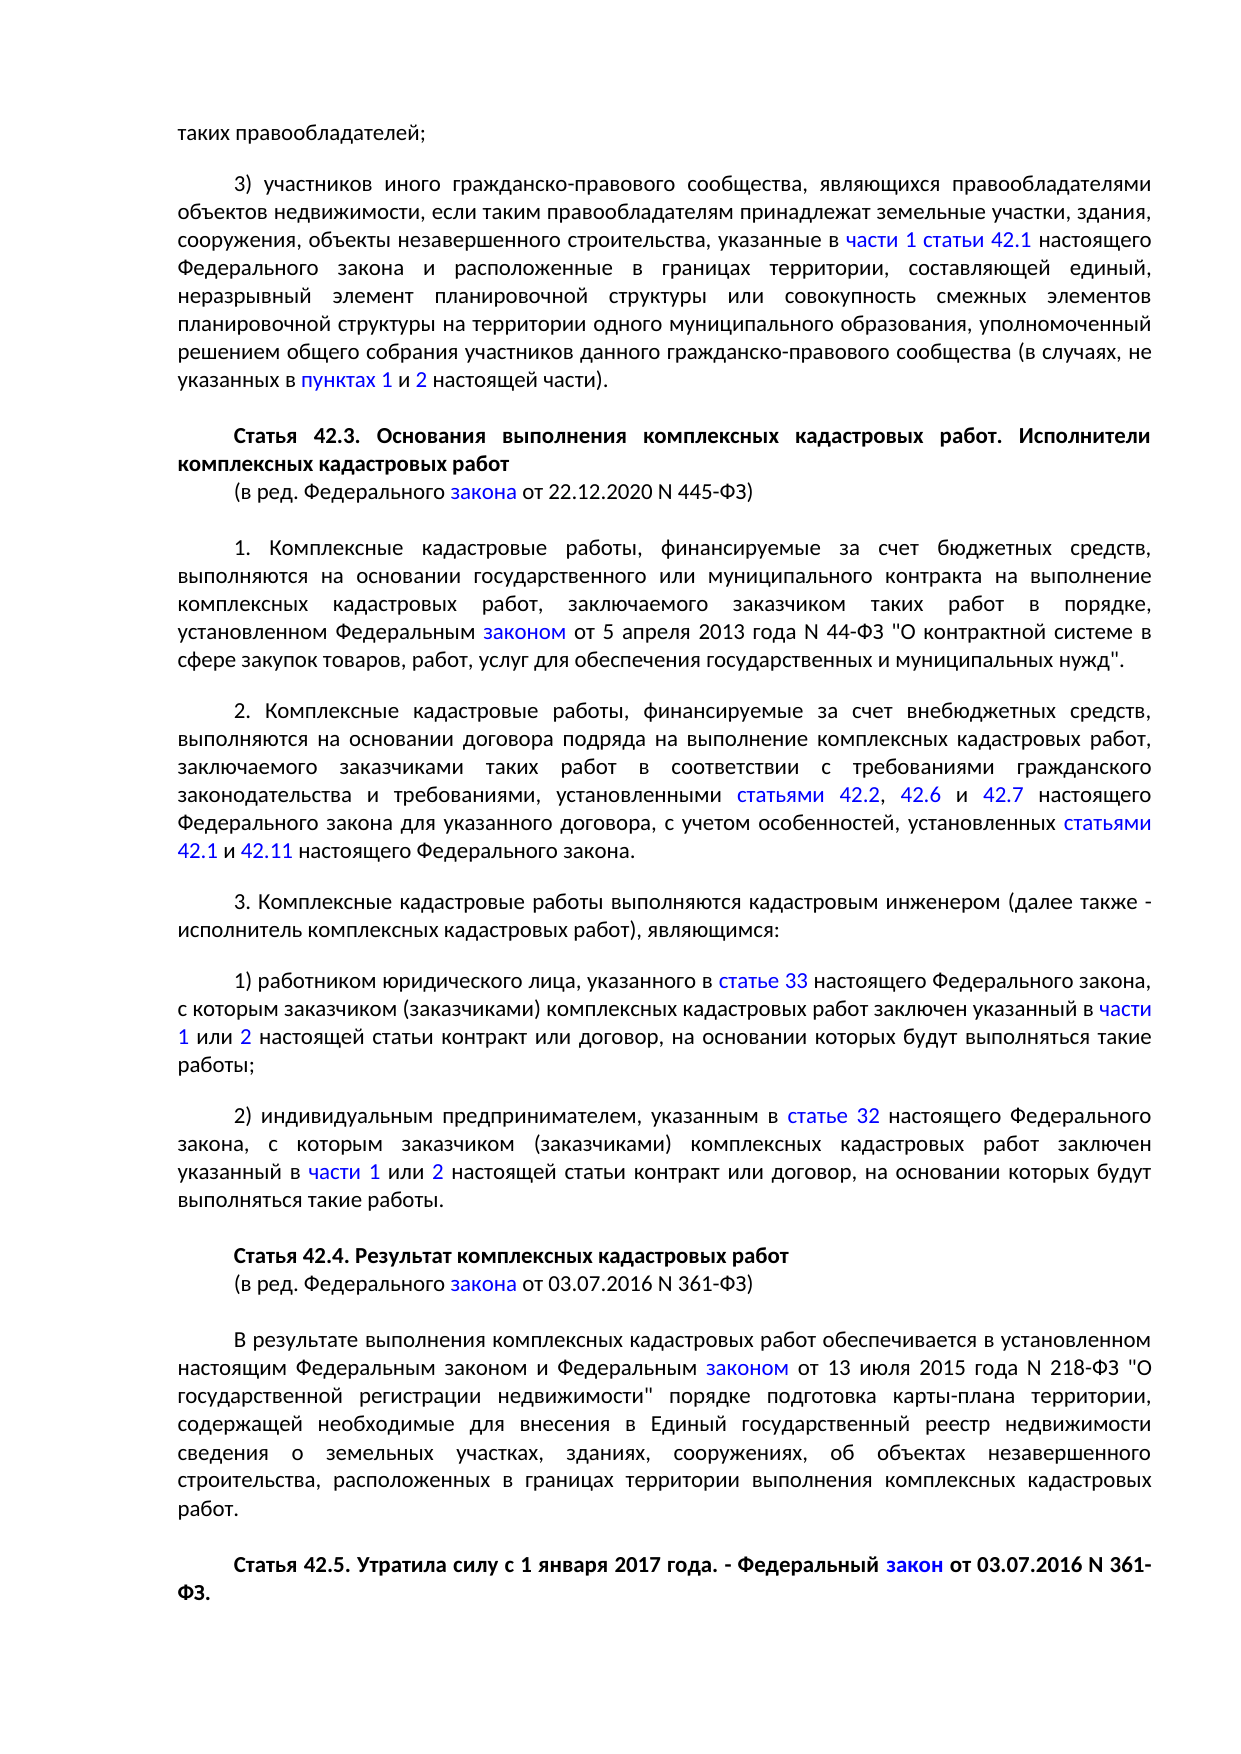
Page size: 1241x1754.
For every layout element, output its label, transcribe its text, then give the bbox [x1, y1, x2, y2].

text 3) участников иного гражданско-правового сообщества, являющихся правообладателями объектов недвижимости, если таким правообладателям принадлежат земельные участки, здания, сооружения, объекты незавершенного строительства, указанные в части 1 статьи 42.1 настоящего Федерального закона и расположенные в границах территории, составляющей единый, неразрывный элемент планировочной структуры или совокупность смежных элементов планировочной структуры на территории одного муниципального образования, уполномоченный решением общего собрания участников данного гражданско-правового сообщества (в случаях, не указанных в пунктах 1 и 2 настоящей части). [177, 169, 1152, 393]
text 2. Комплексные кадастровые работы, финансируемые за счет внебюджетных средств, выполняются на основании договора подряда на выполнение комплексных кадастровых работ, заключаемого заказчиками таких работ в соответствии с требованиями гражданского законодательства и требованиями, установленными статьями 42.2, 42.6 и 42.7 настоящего Федерального закона для указанного договора, с учетом особенностей, установленных статьями 42.1 и 42.11 настоящего Федерального закона. [177, 696, 1152, 864]
text 3. Комплексные кадастровые работы выполняются кадастровым инженером (далее также - исполнитель комплексных кадастровых работ), являющимся: [177, 887, 1152, 943]
title Статья 42.4. Результат комплексных кадастровых работ [177, 1241, 1152, 1269]
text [177, 118, 1152, 146]
text (в ред. Федерального закона от 03.07.2016 N 361-ФЗ) [177, 1269, 1152, 1297]
text 2) индивидуальным предпринимателем, указанным в статье 32 настоящего Федерального закона, с которым заказчиком (заказчиками) комплексных кадастровых работ заключен указанный в части 1 или 2 настоящей статьи контракт или договор, на основании которых будут выполняться такие работы. [177, 1101, 1152, 1213]
text 1. Комплексные кадастровые работы, финансируемые за счет бюджетных средств, выполняются на основании государственного или муниципального контракта на выполнение комплексных кадастровых работ, заключаемого заказчиком таких работ в порядке, установленном Федеральным законом от 5 апреля 2013 года N 44-ФЗ "О контрактной системе в сфере закупок товаров, работ, услуг для обеспечения государственных и муниципальных нужд". [177, 533, 1152, 673]
title Статья 42.3. Основания выполнения комплексных кадастровых работ. Исполнители комплексных кадастровых работ [177, 421, 1152, 477]
title Статья 42.5. Утратила силу с 1 января 2017 года. - Федеральный закон от 03.07.2016 N 361-ФЗ. [177, 1550, 1152, 1606]
text В результате выполнения комплексных кадастровых работ обеспечивается в установленном настоящим Федеральным законом и Федеральным законом от 13 июля 2015 года N 218-ФЗ "О государственной регистрации недвижимости" порядке подготовка карты-плана территории, содержащей необходимые для внесения в Единый государственный реестр недвижимости сведения о земельных участках, зданиях, сооружениях, об объектах незавершенного строительства, расположенных в границах территории выполнения комплексных кадастровых работ. [177, 1326, 1152, 1522]
text (в ред. Федерального закона от 22.12.2020 N 445-ФЗ) [177, 477, 1152, 505]
text 1) работником юридического лица, указанного в статье 33 настоящего Федерального закона, с которым заказчиком (заказчиками) комплексных кадастровых работ заключен указанный в части 1 или 2 настоящей статьи контракт или договор, на основании которых будут выполняться такие работы; [177, 966, 1152, 1078]
